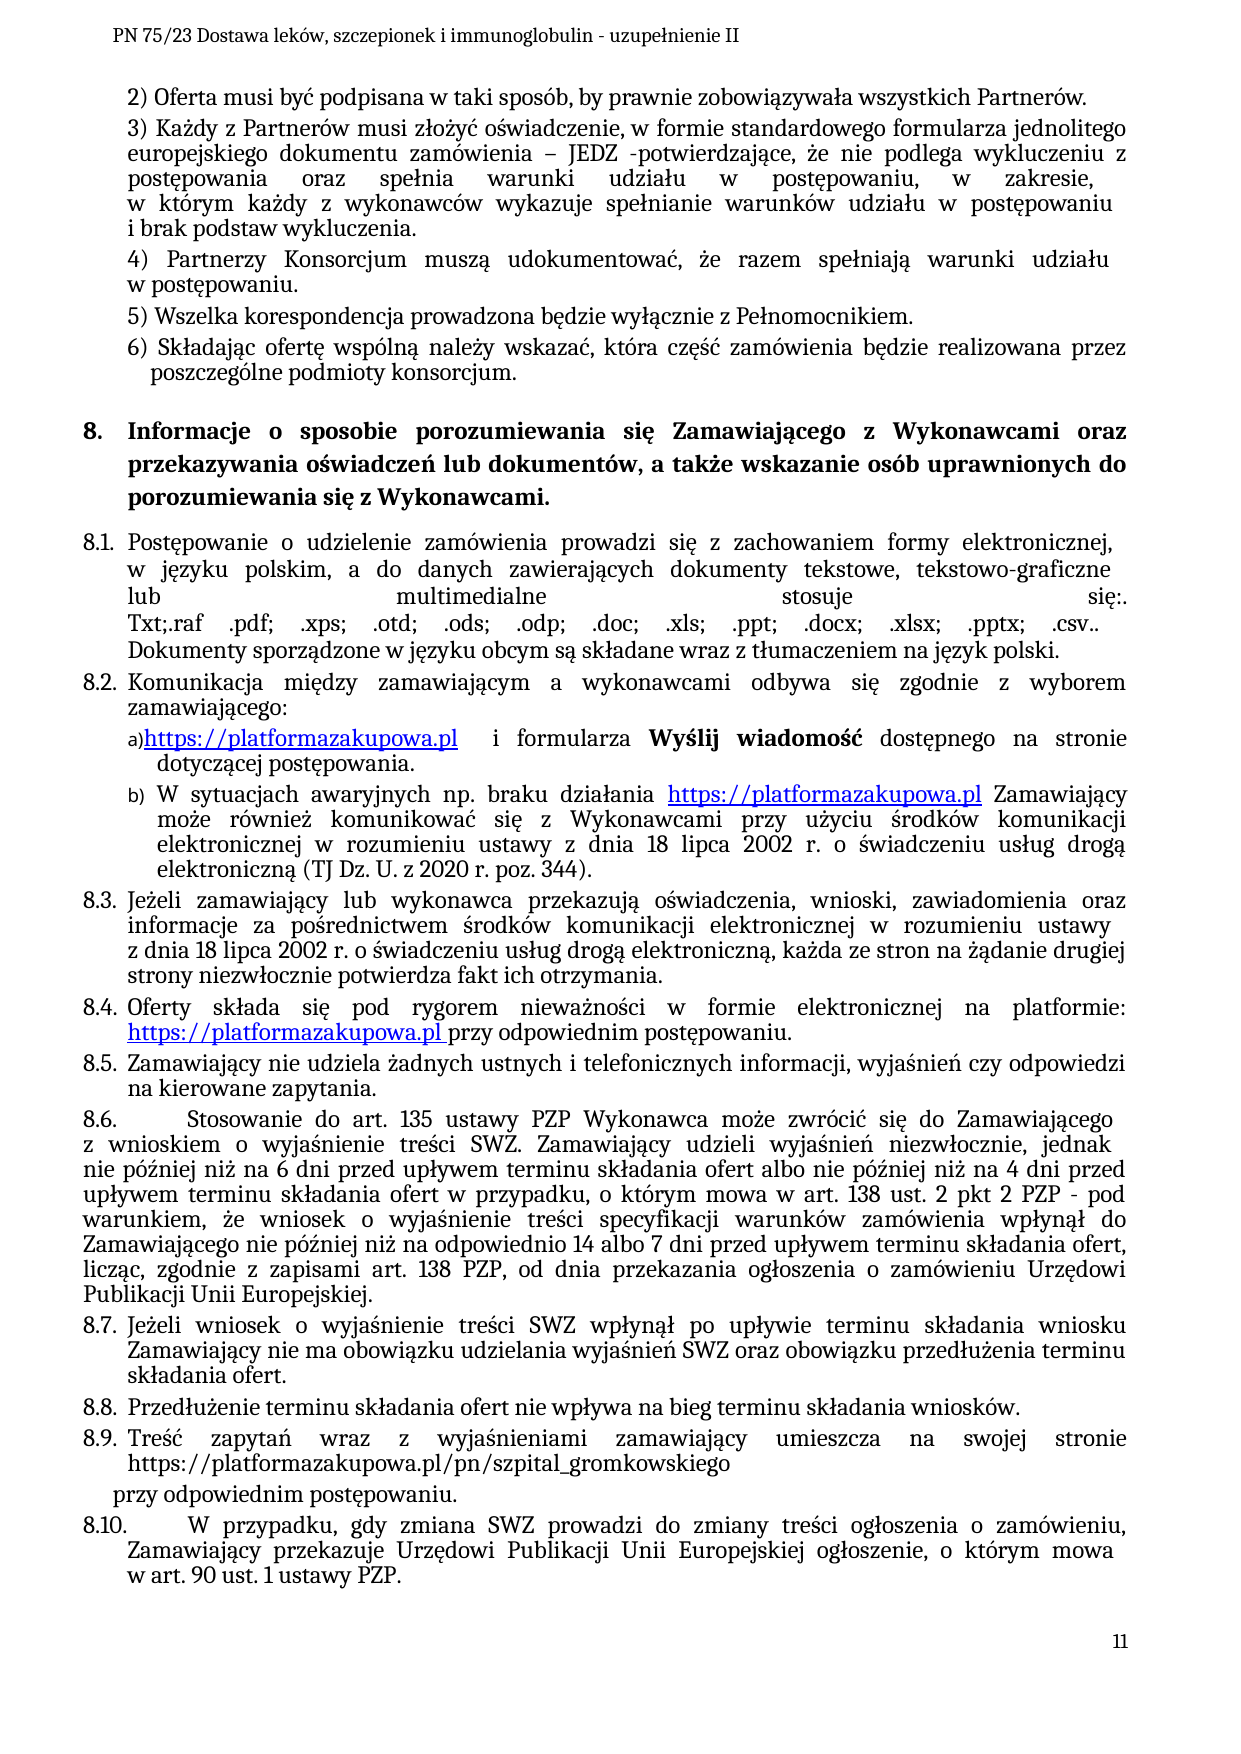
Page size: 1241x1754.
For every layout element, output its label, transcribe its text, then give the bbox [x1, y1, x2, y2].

text 8.9. Treść zapytań wraz z wyjaśnieniami zamawiający umieszcza na swojej stronie https://platformazakupowa.pl/pn/szpital_gromkowskiego [83, 1426, 1128, 1476]
text 6) Składając ofertę wspólną należy wskazać, która część zamówienia będzie realizowana przez poszczególne podmioty konsorcjum. [127, 335, 1128, 385]
list https://platformazakupowa.pl i formularza Wyślij wiadomość dostępnego na stronie dotyczącej postępowania. [127, 726, 1128, 776]
text 2) Oferta musi być podpisana w taki sposób, by prawnie zobowiązywała wszystkich Partnerów. [127, 85, 1128, 110]
text 8.4. Oferty składa się pod rygorem nieważności w formie elektronicznej na platformie: https://platformazakupowa.pl przy odpowiednim postępowaniu. [83, 995, 1128, 1045]
list 8. Informacje o sposobie porozumiewania się Zamawiającego z Wykonawcami oraz przekazywania oświadczeń lub dokumentów, a także wskazanie osób uprawnionych do porozumiewania się z Wykonawcami. [83, 417, 1128, 511]
text 5) Wszelka korespondencja prowadzona będzie wyłącznie z Pełnomocnikiem. [127, 304, 1128, 329]
list W sytuacjach awaryjnych np. braku działania https://platformazakupowa.pl Zamawiający może również komunikować się z Wykonawcami przy użyciu środków komunikacji elektronicznej w rozumieniu ustawy z dnia 18 lipca 2002 r. o świadczeniu usług drogą elektroniczną (TJ Dz. U. z 2020 r. poz. 344). [127, 782, 1128, 882]
text 8.6. Stosowanie do art. 135 ustawy PZP Wykonawca może zwrócić się do Zamawiającego z wnioskiem o wyjaśnienie treści SWZ. Zamawiający udzieli wyjaśnień niezwłocznie, jednak nie później niż na 6 dni przed upływem terminu składania ofert albo nie później niż na 4 dni przed upływem terminu składania ofert w przypadku, o którym mowa w art. 138 ust. 2 pkt 2 PZP - pod warunkiem, że wniosek o wyjaśnienie treści specyfikacji warunków zamówienia wpłynął do Zamawiającego nie później niż na odpowiednio 14 albo 7 dni przed upływem terminu składania ofert, licząc, zgodnie z zapisami art. 138 PZP, od dnia przekazania ogłoszenia o zamówieniu Urzędowi Publikacji Unii Europejskiej. [83, 1107, 1128, 1307]
text 8.7. Jeżeli wniosek o wyjaśnienie treści SWZ wpłynął po upływie terminu składania wniosku Zamawiający nie ma obowiązku udzielania wyjaśnień SWZ oraz obowiązku przedłużenia terminu składania ofert. [83, 1314, 1128, 1389]
text 8.5. Zamawiający nie udziela żadnych ustnych i telefonicznych informacji, wyjaśnień czy odpowiedzi na kierowane zapytania. [83, 1051, 1128, 1101]
text 8.3. Jeżeli zamawiający lub wykonawca przekazują oświadczenia, wnioski, zawiadomienia oraz informacje za pośrednictwem środków komunikacji elektronicznej w rozumieniu ustawy z dnia 18 lipca 2002 r. o świadczeniu usług drogą elektroniczną, każda ze stron na żądanie drugiej strony niezwłocznie potwierdza fakt ich otrzymania. [83, 889, 1128, 989]
text 8.2. Komunikacja między zamawiającym a wykonawcami odbywa się zgodnie z wyborem zamawiającego: [83, 670, 1128, 720]
text 8.10. W przypadku, gdy zmiana SWZ prowadzi do zmiany treści ogłoszenia o zamówieniu, Zamawiający przekazuje Urzędowi Publikacji Unii Europejskiej ogłoszenie, o którym mowa w art. 90 ust. 1 ustawy PZP. [83, 1514, 1128, 1589]
text 8.1. Postępowanie o udzielenie zamówienia prowadzi się z zachowaniem formy elektronicznej, w języku polskim, a do danych zawierających dokumenty tekstowe, tekstowo-graficzne lub multimedialne stosuje się:. Txt;.raf .pdf; .xps; .otd; .ods; .odp; .doc; .xls; .ppt; .docx; .xlsx; .pptx; .csv.. Dokumenty sporządzone w języku obcym są składane wraz z tłumaczeniem na język polski. [83, 528, 1128, 664]
text 4) Partnerzy Konsorcjum muszą udokumentować, że razem spełniają warunki udziału w postępowaniu. [127, 248, 1128, 298]
text przy odpowiednim postępowaniu. [112, 1482, 1128, 1507]
text 3) Każdy z Partnerów musi złożyć oświadczenie, w formie standardowego formularza jednolitego europejskiego dokumentu zamówienia – JEDZ -potwierdzające, że nie podlega wykluczeniu z postępowania oraz spełnia warunki udziału w postępowaniu, w zakresie, w którym każdy z wykonawców wykazuje spełnianie warunków udziału w postępowaniu i brak podstaw wykluczenia. [127, 117, 1128, 242]
text 8.8. Przedłużenie terminu składania ofert nie wpływa na bieg terminu składania wniosków. [83, 1395, 1128, 1420]
